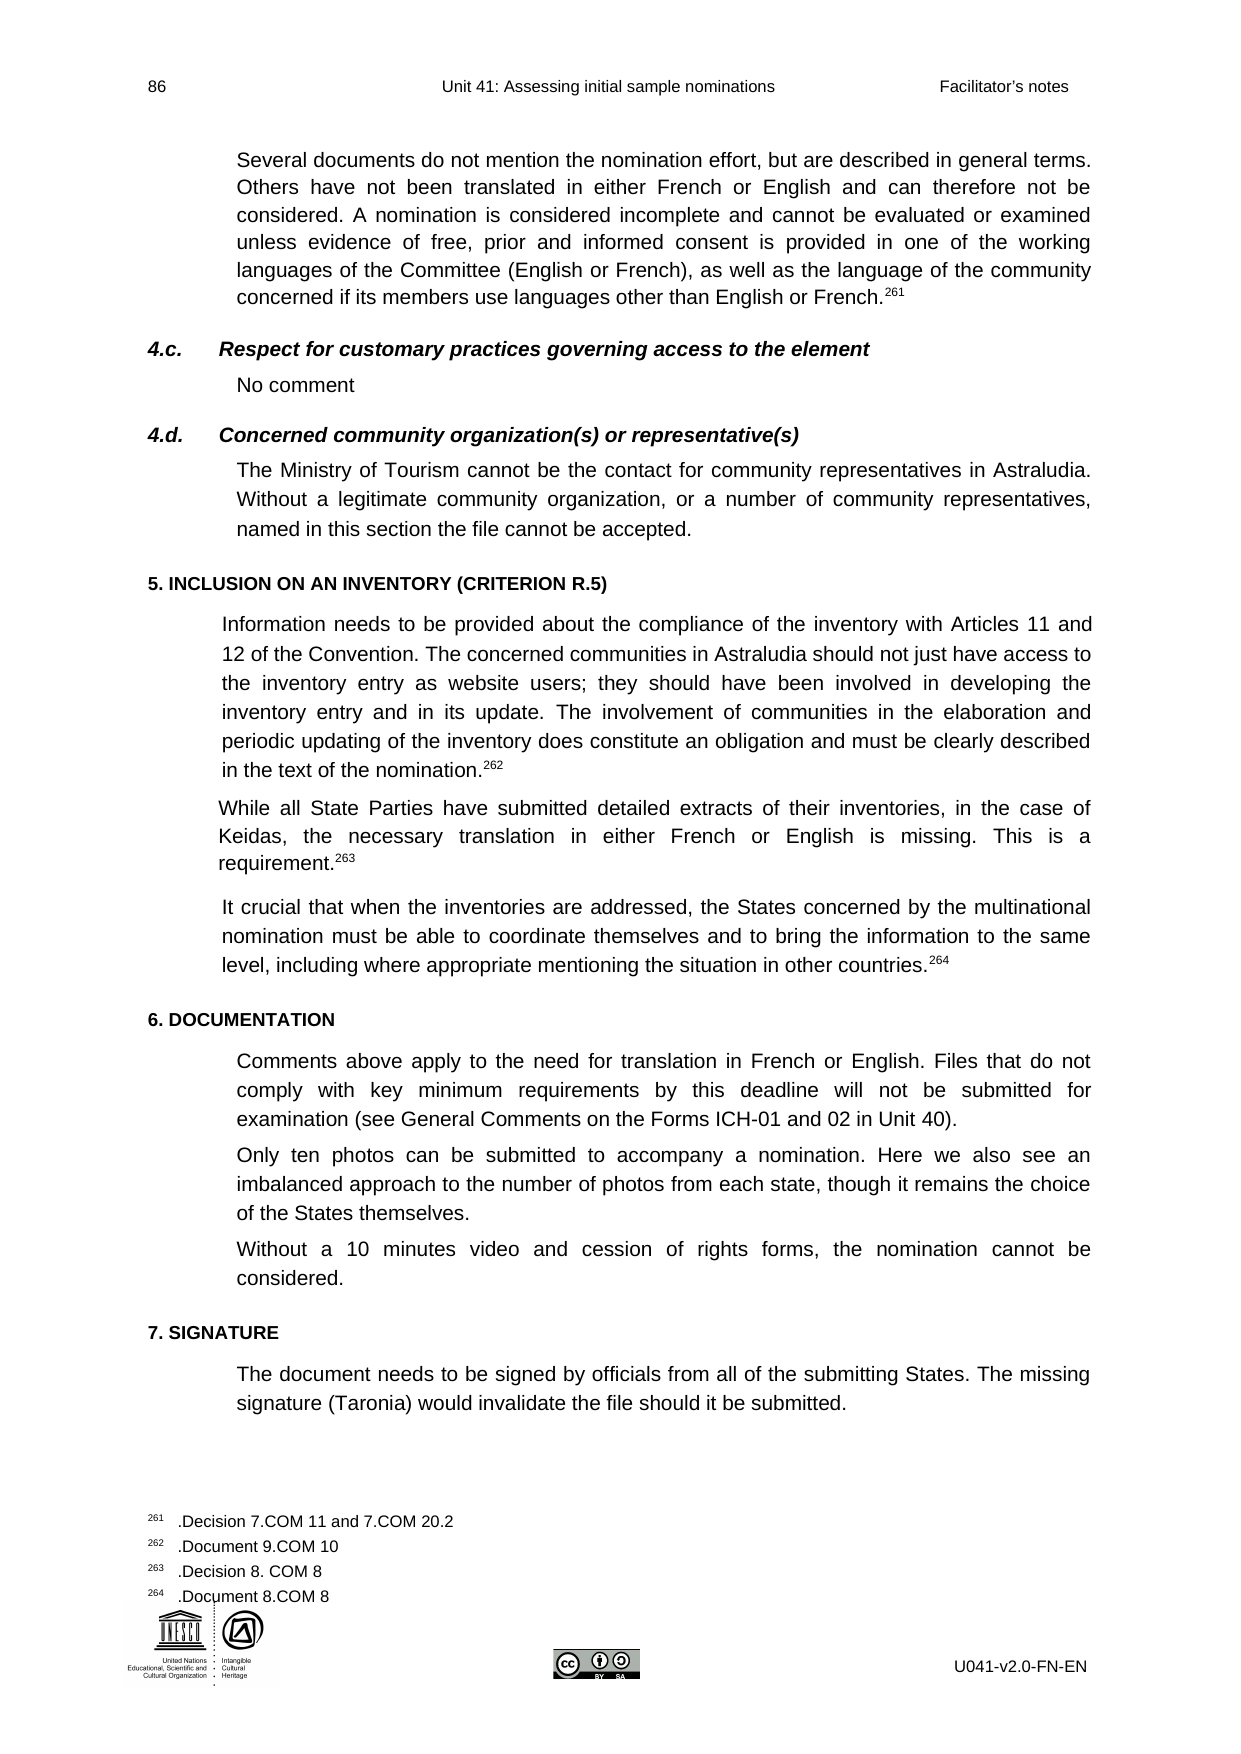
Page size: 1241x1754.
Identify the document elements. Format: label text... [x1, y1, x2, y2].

picture [552, 1649, 640, 1678]
text Several documents do not mention the nomination effort, but are described in general terms. Others have not been translated in either French or English and can therefore not be considered. A nomination is considered incomplete and cannot be evaluated or examined unless evidence of free, prior and informed consent is provided in one of the working languages of the Committee (English or French), as well as the language of the community concerned if its members use languages other than English or French. [236, 148, 1092, 309]
text Only ten photos can be submitted to accompany a nomination. Here we also see an imbalanced approach to the number of photos from each state, though it remains the choice of the States themselves. [236, 1139, 1092, 1226]
text 4.c. Respect for customary practices governing access to the element [148, 333, 1092, 363]
subtitle 6. Documentation [148, 1003, 1092, 1033]
subtitle 7. Signature [148, 1316, 1092, 1345]
text The document needs to be signed by officials from all of the submitting States. The missing signature (Taronia) would invalidate the file should it be submitted. [236, 1358, 1092, 1416]
text Without a 10 minutes video and cession of rights forms, the nomination cannot be considered. [236, 1233, 1092, 1291]
list It crucial that when the inventories are addressed, the States concerned by the multinational nomination must be able to coordinate themselves and to bring the information to the same level, including where appropriate mentioning the situation in other countries. [222, 891, 1092, 978]
subtitle 5. Inclusion on an inventory (Criterion R.5) [148, 567, 1092, 596]
text 4.d. Concerned community organization(s) or representative(s) [148, 419, 1092, 448]
text Comments above apply to the need for translation in French or English. Files that do not comply with key minimum requirements by this deadline will not be submitted for examination (see General Comments on the Forms ICH-01 and 02 in Unit 40). [236, 1045, 1092, 1133]
picture [124, 1599, 279, 1688]
text The Ministry of Tourism cannot be the contact for community representatives in Astraludia. Without a legitimate community organization, or a number of community representatives, named in this section the file cannot be accepted. [236, 454, 1092, 542]
text While all State Parties have submitted detailed extracts of their inventories, in the case of Keidas, the necessary translation in either French or English is missing. This is a requirement. [218, 796, 1092, 875]
text No comment [236, 369, 1092, 398]
text Information needs to be provided about the compliance of the inventory with Articles 11 and 12 of the Convention. The concerned communities in Astraludia should not just have access to the inventory entry as website users; they should have been involved in developing the inventory entry and in its update. The involvement of communities in the elaboration and periodic updating of the inventory does constitute an obligation and must be clearly described in the text of the nomination. [222, 608, 1092, 783]
